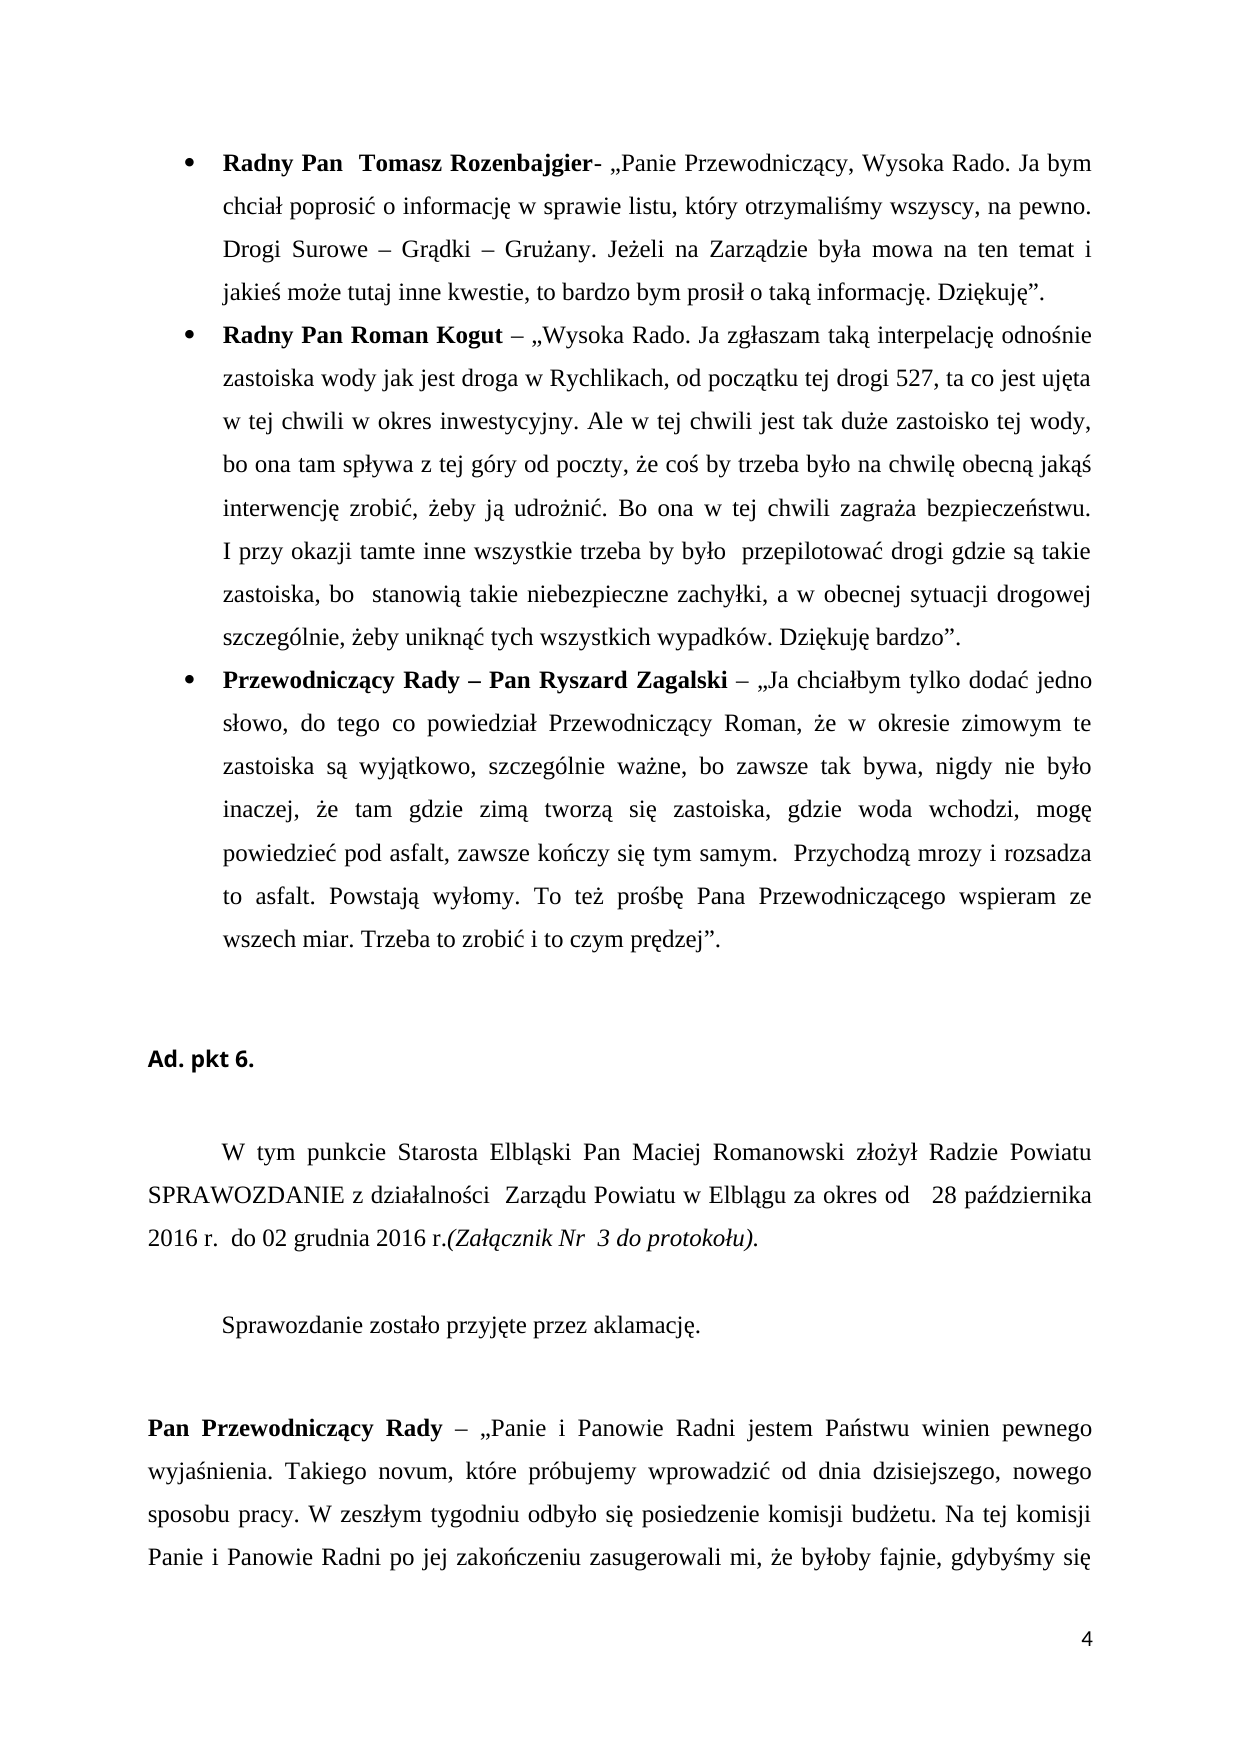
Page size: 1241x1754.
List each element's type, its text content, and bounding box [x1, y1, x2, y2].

list Radny Pan Tomasz Rozenbajgier- „Panie Przewodniczący, Wysoka Rado. Ja bym chciał poprosić o informację w sprawie listu, który otrzymaliśmy wszyscy, na pewno. Drogi Surowe – Grądki – Grużany. Jeżeli na Zarządzie była mowa na ten temat i jakieś może tutaj inne kwestie, to bardzo bym prosił o taką informację. Dziękuję”. [185, 148, 1093, 306]
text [148, 1413, 1093, 1571]
list Przewodniczący Rady – Pan Ryszard Zagalski – „Ja chciałbym tylko dodać jedno słowo, do tego co powiedział Przewodniczący Roman, że w okresie zimowym te zastoiska są wyjątkowo, szczególnie ważne, bo zawsze tak bywa, nigdy nie było inaczej, że tam gdzie zimą tworzą się zastoiska, gdzie woda wchodzi, mogę powiedzieć pod asfalt, zawsze kończy się tym samym. Przychodzą mrozy i rozsadza to asfalt. Powstają wyłomy. To też prośbę Pana Przewodniczącego wspieram ze wszech miar. Trzeba to zrobić i to czym prędzej”. [185, 665, 1093, 953]
text Sprawozdanie zostało przyjęte przez aklamację. [148, 1310, 1093, 1338]
text W tym punkcie Starosta Elbląski Pan Maciej Romanowski złożył Radzie Powiatu SPRAWOZDANIE z działalności Zarządu Powiatu w Elblągu za okres od 28 października 2016 r. do 02 grudnia 2016 r.(Załącznik Nr 3 do protokołu). [148, 1137, 1093, 1252]
text Ad. pkt 6. [148, 1043, 1093, 1075]
list Radny Pan Roman Kogut – „Wysoka Rado. Ja zgłaszam taką interpelację odnośnie zastoiska wody jak jest droga w Rychlikach, od początku tej drogi 527, ta co jest ujęta w tej chwili w okres inwestycyjny. Ale w tej chwili jest tak duże zastoisko tej wody, bo ona tam spływa z tej góry od poczty, że coś by trzeba było na chwilę obecną jakąś interwencję zrobić, żeby ją udrożnić. Bo ona w tej chwili zagraża bezpieczeństwu. I przy okazji tamte inne wszystkie trzeba by było przepilotować drogi gdzie są takie zastoiska, bo stanowią takie niebezpieczne zachyłki, a w obecnej sytuacji drogowej szczególnie, żeby uniknąć tych wszystkich wypadków. Dziękuję bardzo”. [185, 320, 1093, 651]
